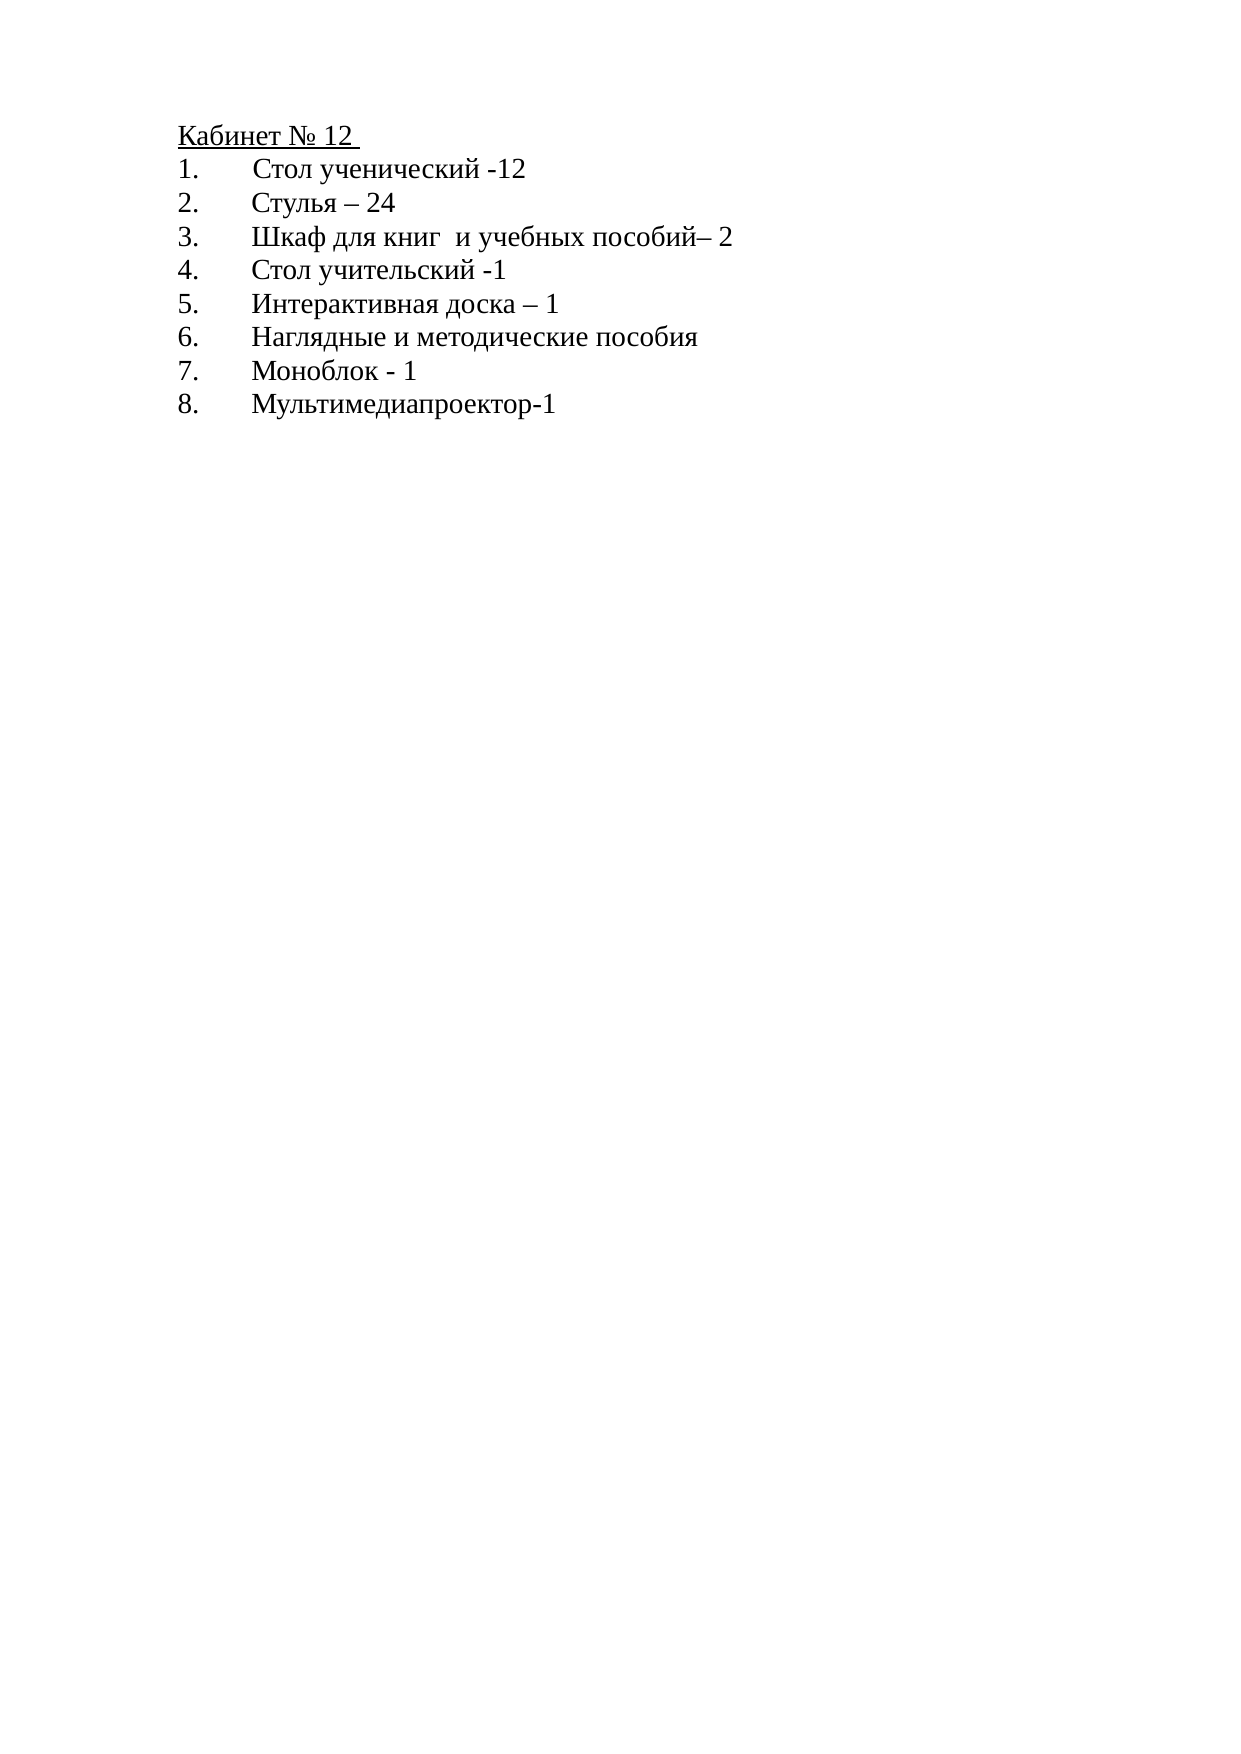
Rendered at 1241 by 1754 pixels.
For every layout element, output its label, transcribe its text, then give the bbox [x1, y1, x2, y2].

list Моноблок - 1 [177, 353, 1152, 386]
list Наглядные и методические пособия [177, 319, 1152, 353]
list Стол учительский -1 [177, 252, 1152, 286]
list Мультимедиапроектор-1 [177, 386, 1152, 420]
list Интерактивная доска – 1 [177, 286, 1152, 319]
text Кабинет № 12 [177, 118, 1152, 152]
list Стулья – 24 [177, 185, 1152, 219]
list Стол ученический -12 [177, 152, 1152, 185]
list Шкаф для книг и учебных пособий– 2 [177, 219, 1152, 252]
